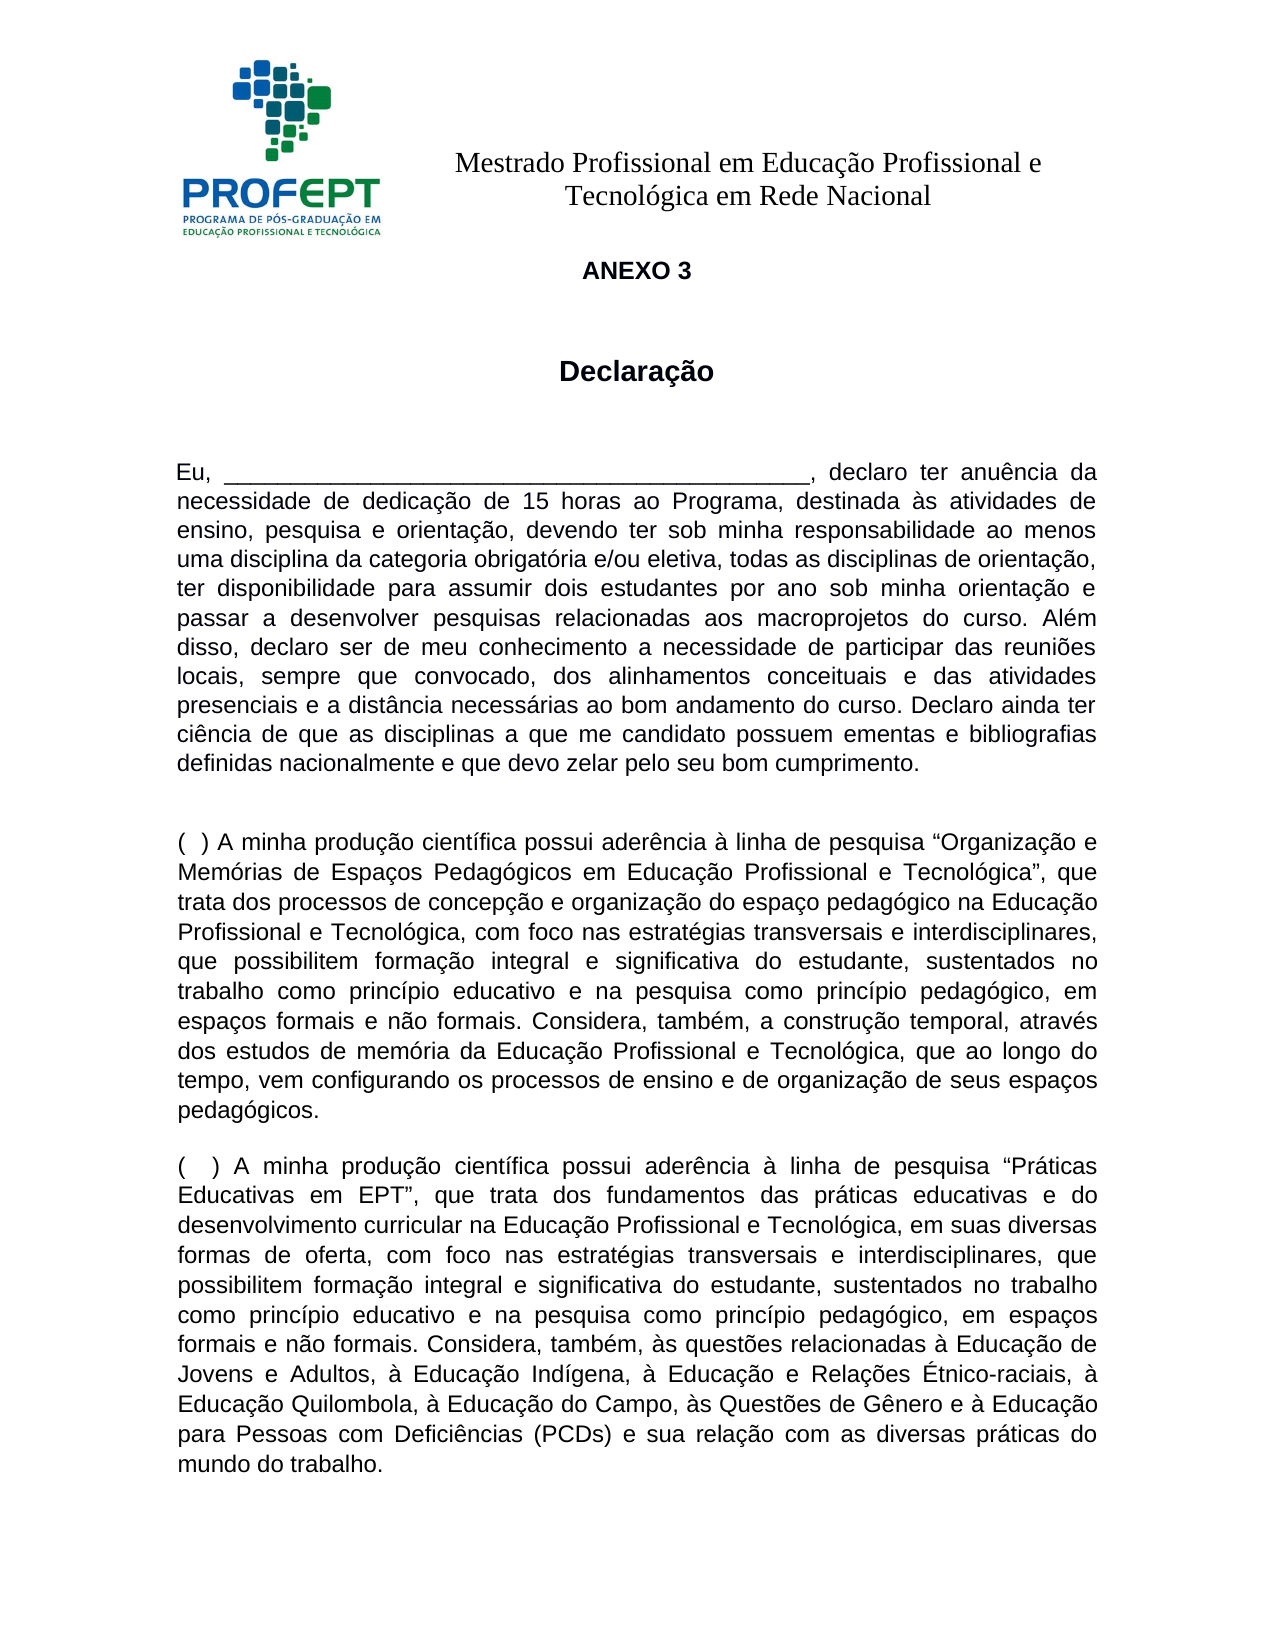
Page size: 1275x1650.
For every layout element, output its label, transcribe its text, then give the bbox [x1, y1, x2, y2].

text Declaração [176, 354, 1098, 388]
text ( ) A minha produção científica possui aderência à linha de pesquisa “Organização e Memórias de Espaços Pedagógicos em Educação Profissional e Tecnológica”, que trata dos processos de concepção e organização do espaço pedagógico na Educação Profissional e Tecnológica, com foco nas estratégias transversais e interdisciplinares, que possibilitem formação integral e significativa do estudante, sustentados no trabalho como princípio educativo e na pesquisa como princípio pedagógico, em espaços formais e não formais. Considera, também, a construção temporal, através dos estudos de memória da Educação Profissional e Tecnológica, que ao longo do tempo, vem configurando os processos de ensino e de organização de seus espaços pedagógicos. [177, 828, 1099, 1124]
text ANEXO 3 [176, 256, 1098, 285]
picture [178, 56, 385, 240]
text Eu, ____________________________________________, declaro ter anuência da necessidade de dedicação de 15 horas ao Programa, destinada às atividades de ensino, pesquisa e orientação, devendo ter sob minha responsabilidade ao menos uma disciplina da categoria obrigatória e/ou eletiva, todas as disciplinas de orientação, ter disponibilidade para assumir dois estudantes por ano sob minha orientação e passar a desenvolver pesquisas relacionadas aos macroprojetos do curso. Além disso, declaro ser de meu conhecimento a necessidade de participar das reuniões locais, sempre que convocado, dos alinhamentos conceituais e das atividades presenciais e a distância necessárias ao bom andamento do curso. Declaro ainda ter ciência de que as disciplinas a que me candidato possuem ementas e bibliografias definidas nacionalmente e que devo zelar pelo seu bom cumprimento. [176, 458, 1098, 777]
text ( ) A minha produção científica possui aderência à linha de pesquisa “Práticas Educativas em EPT”, que trata dos fundamentos das práticas educativas e do desenvolvimento curricular na Educação Profissional e Tecnológica, em suas diversas formas de oferta, com foco nas estratégias transversais e interdisciplinares, que possibilitem formação integral e significativa do estudante, sustentados no trabalho como princípio educativo e na pesquisa como princípio pedagógico, em espaços formais e não formais. Considera, também, às questões relacionadas à Educação de Jovens e Adultos, à Educação Indígena, à Educação e Relações Étnico-raciais, à Educação Quilombola, à Educação do Campo, às Questões de Gênero e à Educação para Pessoas com Deficiências (PCDs) e sua relação com as diversas práticas do mundo do trabalho. [177, 1152, 1099, 1477]
